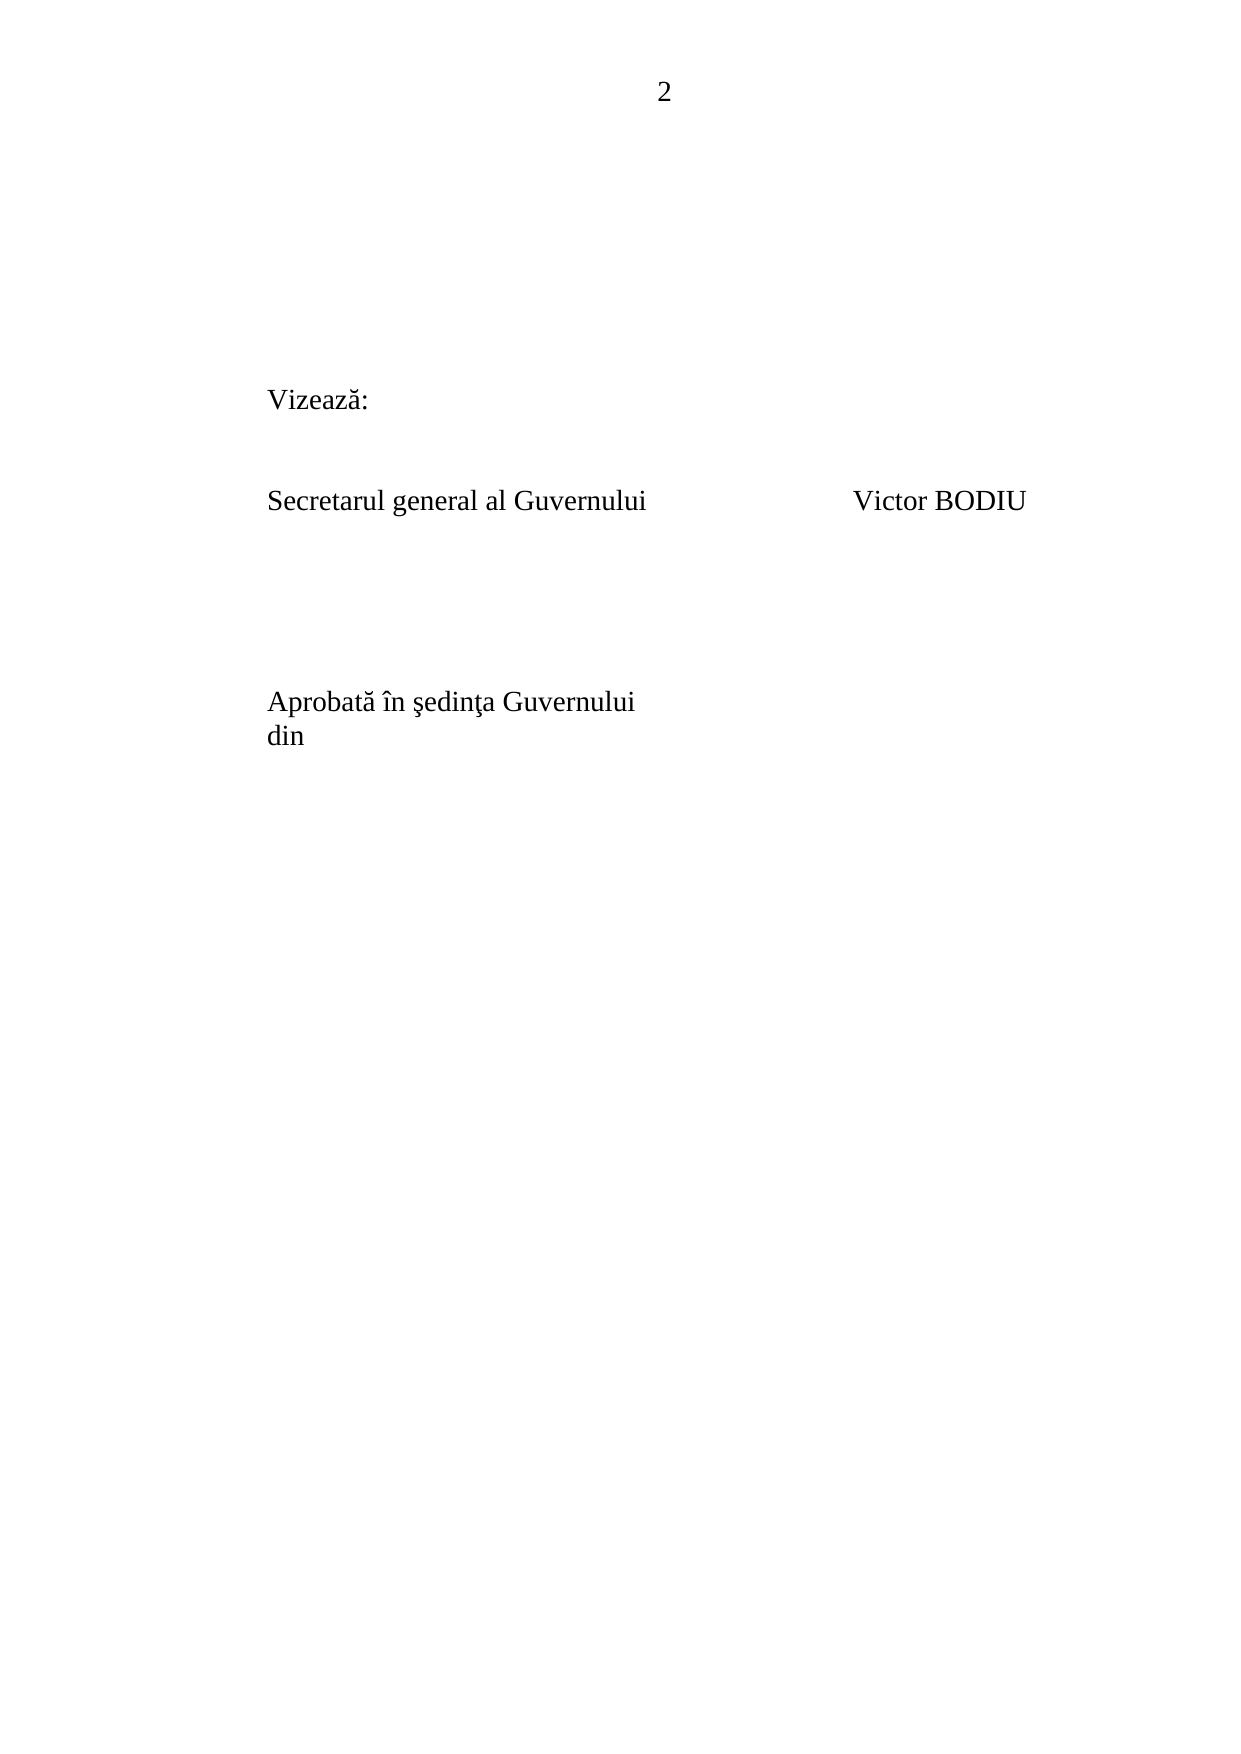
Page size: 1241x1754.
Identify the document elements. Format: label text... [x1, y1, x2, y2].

text Vizează: [189, 382, 1140, 416]
text Secretarul general al Guvernului Victor BODIU [189, 483, 1140, 517]
text din [189, 718, 1140, 751]
text Aprobată în şedinţa Guvernului [189, 684, 1140, 718]
